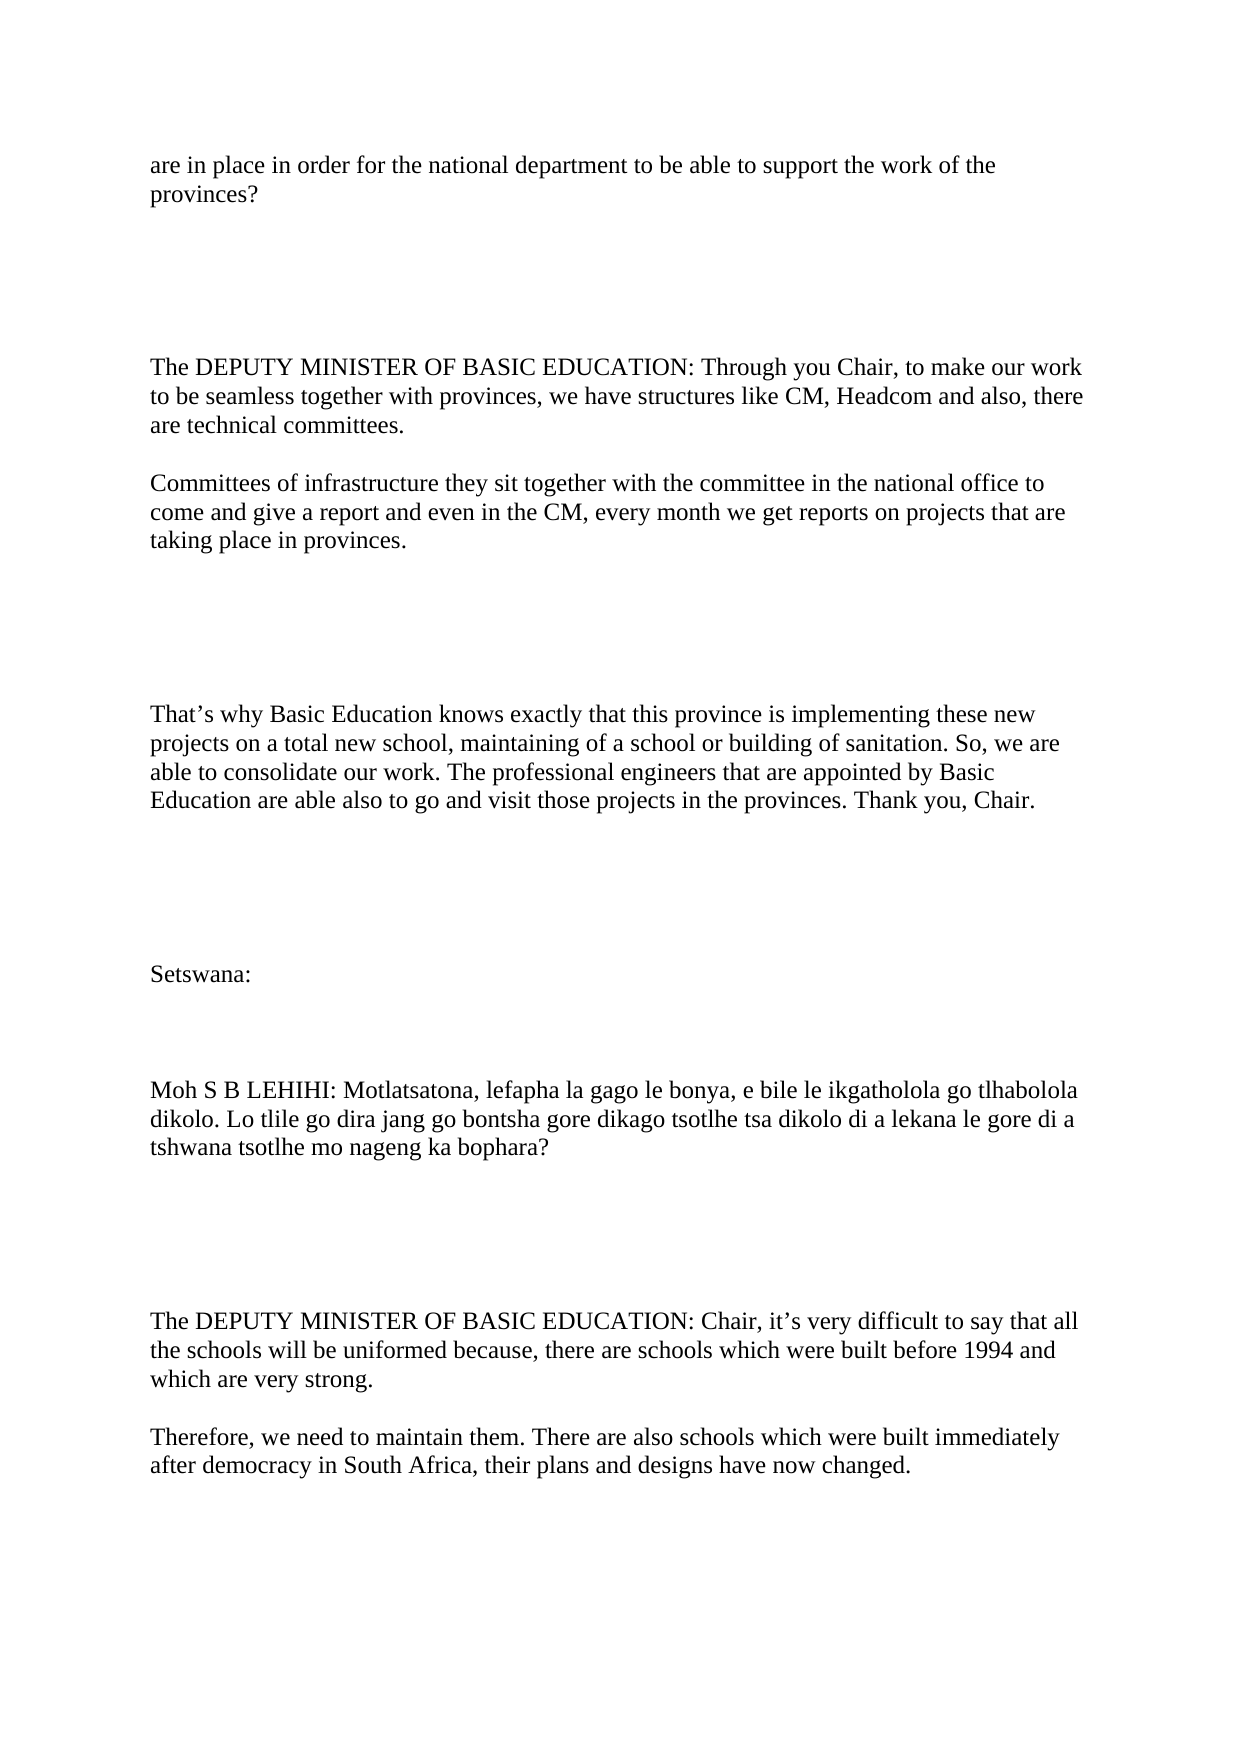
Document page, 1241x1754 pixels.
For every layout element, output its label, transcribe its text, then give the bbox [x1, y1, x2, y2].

text That’s why Basic Education knows exactly that this province is implementing these new projects on a total new school, maintaining of a school or building of sanitation. So, we are able to consolidate our work. The professional engineers that are appointed by Basic Education are able also to go and visit those projects in the provinces. Thank you, Chair. [150, 699, 1090, 814]
text Committees of infrastructure they sit together with the committee in the national office to come and give a report and even in the CM, every month we get reports on projects that are taking place in provinces. [150, 468, 1090, 554]
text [150, 150, 1090, 207]
text Setswana: [150, 959, 1090, 988]
text The DEPUTY MINISTER OF BASIC EDUCATION: Through you Chair, to make our work to be seamless together with provinces, we have structures like CM, Headcom and also, there are technical committees. [150, 352, 1090, 439]
text The DEPUTY MINISTER OF BASIC EDUCATION: Chair, it’s very difficult to say that all the schools will be uniformed because, there are schools which were built before 1994 and which are very strong. [150, 1306, 1090, 1392]
text Therefore, we need to maintain them. There are also schools which were built immediately after democracy in South Africa, their plans and designs have now changed. [150, 1422, 1090, 1479]
text Moh S B LEHIHI: Motlatsatona, lefapha la gago le bonya, e bile le ikgatholola go tlhabolola dikolo. Lo tlile go dira jang go bontsha gore dikago tsotlhe tsa dikolo di a lekana le gore di a tshwana tsotlhe mo nageng ka bophara? [150, 1075, 1090, 1161]
